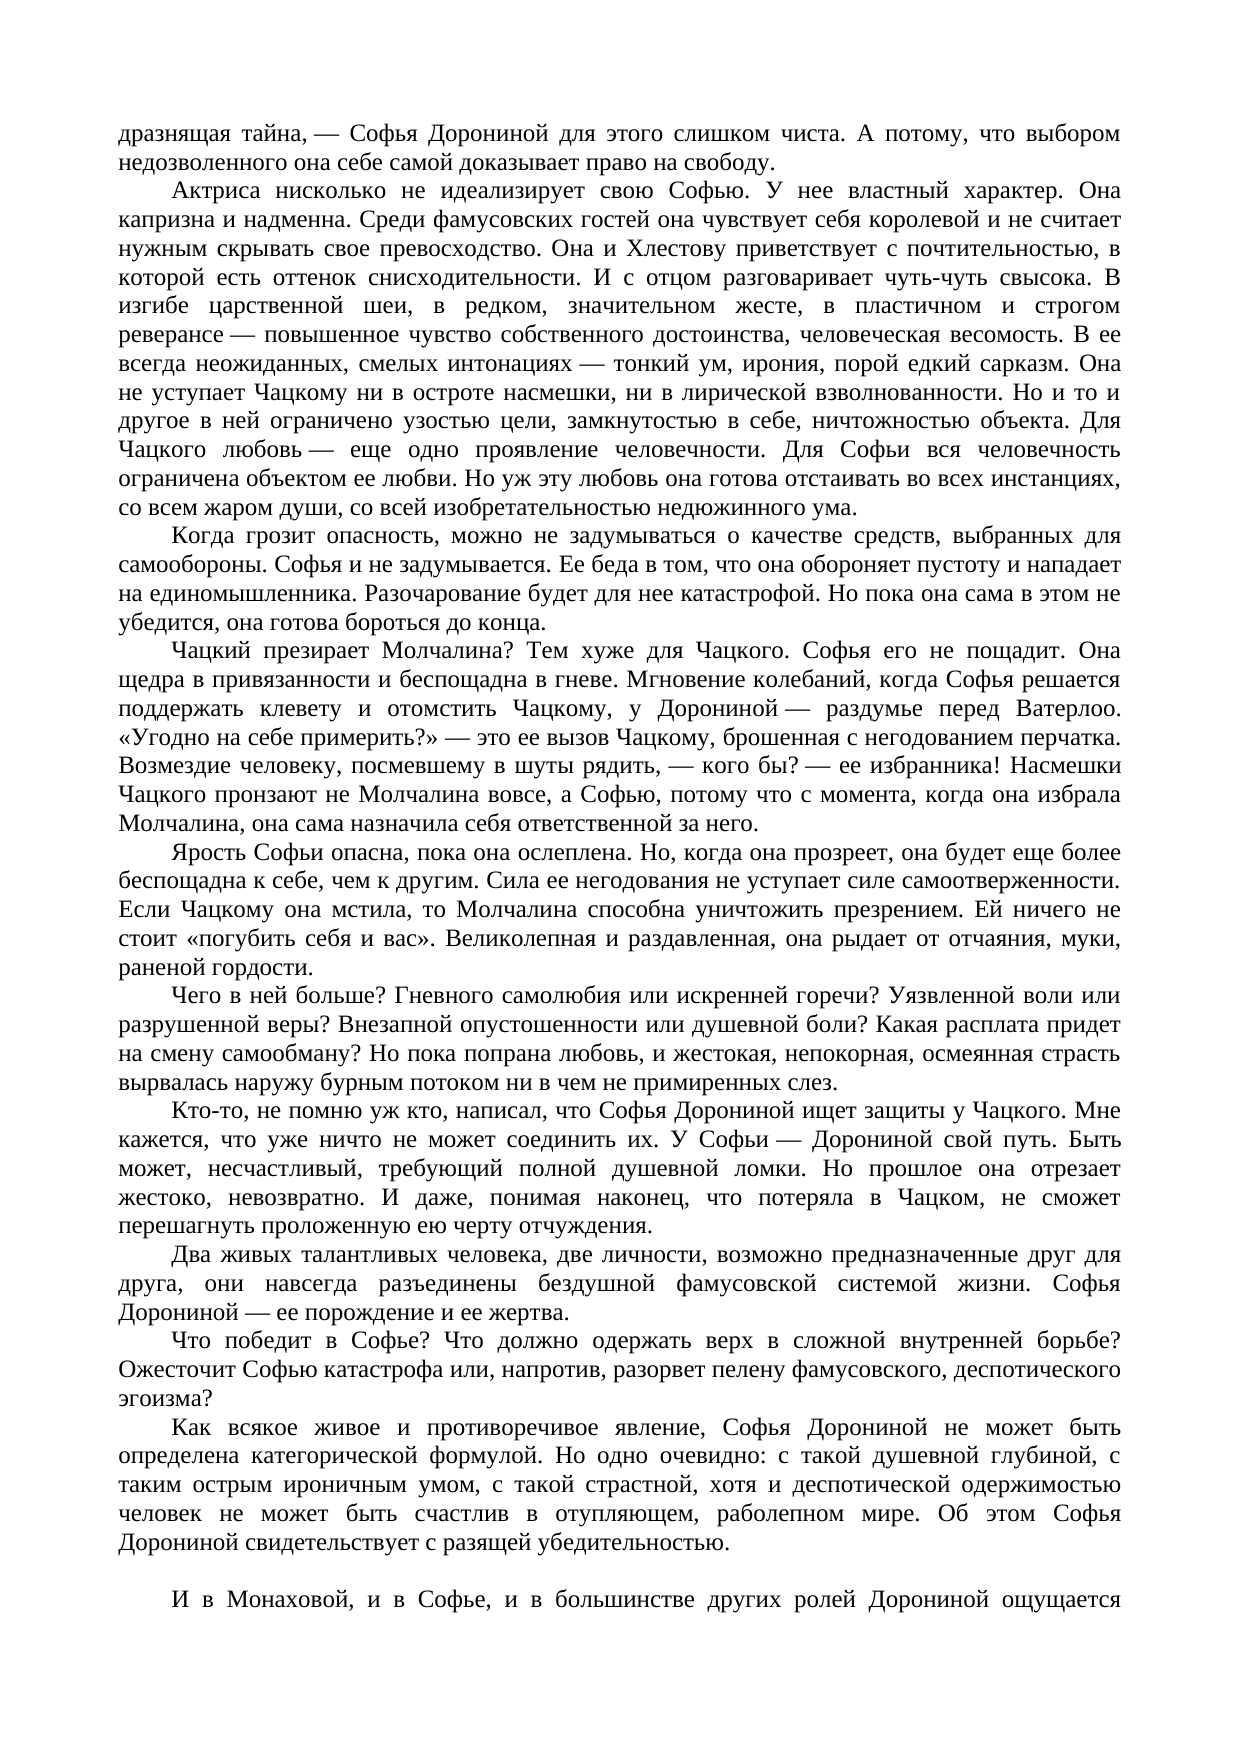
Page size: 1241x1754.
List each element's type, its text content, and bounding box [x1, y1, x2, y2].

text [118, 118, 1122, 176]
text Чего в ней больше? Гневного самолюбия или искренней горечи? Уязвленной воли или разрушенной веры? Внезапной опустошенности или душевной боли? Какая расплата придет на смену самообману? Но пока попрана любовь, и жестокая, непокорная, осмеянная страсть вырвалась наружу бурным потоком ни в чем не примиренных слез. [118, 981, 1122, 1096]
text {160} Как всякое живое и противоречивое явление, Софья Дорониной не может быть определена категорической формулой. Но одно очевидно: с такой душевной глубиной, с таким острым ироничным умом, с такой страстной, хотя и деспотической одержимостью человек не может быть счастлив в отупляющем, раболепном мире. Об этом Софья Дорониной свидетельствует с разящей убедительностью. [118, 1412, 1122, 1556]
text Актриса нисколько не идеализирует свою Софью. У нее властный характер. Она капризна и надменна. Среди фамусовских гостей она чувствует себя королевой и не считает нужным скрывать свое превосходство. Она и Хлестову приветствует с почтительностью, в которой есть оттенок снисходительности. И с отцом разговаривает чуть-чуть свысока. В изгибе царственной шеи, в редком, значительном жесте, в пластичном и строгом реверансе — повышенное чувство собственного достоинства, человеческая весомость. В ее всегда неожиданных, смелых интонациях — тонкий ум, ирония, порой едкий сарказм. Она не уступает Чацкому ни в остроте насмешки, ни в лирической взволнованности. Но и то и другое в ней ограничено узостью цели, замкнутостью в себе, ничтожностью объекта. Для Чацкого любовь — еще одно проявление человечности. Для Софьи вся человечность ограничена объектом ее любви. Но уж эту любовь она готова отстаивать во всех инстанциях, со всем жаром души, со всей изобретательностью недюжинного ума. [118, 176, 1122, 521]
text Кто-то, не помню уж кто, написал, что Софья Дорониной ищет защиты у Чацкого. Мне кажется, что уже ничто не может соединить их. У Софьи — Дорониной свой путь. Быть может, несчастливый, требующий полной душевной ломки. Но прошлое она отрезает жестоко, невозвратно. И даже, понимая наконец, что потеряла в Чацком, не сможет перешагнуть проложенную ею черту отчуждения. [118, 1096, 1122, 1239]
text Два живых талантливых человека, две личности, возможно предназначенные друг для друга, они навсегда разъединены бездушной фамусовской системой жизни. Софья Дорониной — ее порождение и ее жертва. [118, 1239, 1122, 1326]
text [118, 1584, 1122, 1613]
text Что победит в Софье? Что должно одержать верх в сложной внутренней борьбе? Ожесточит Софью катастрофа или, напротив, разорвет пелену фамусовского, деспотического эгоизма? [118, 1326, 1122, 1412]
text Чацкий презирает Молчалина? Тем хуже для Чацкого. Софья его не пощадит. Она щедра в привязанности и беспощадна в гневе. Мгновение колебаний, когда Софья решается поддержать клевету и отомстить Чацкому, у Дорониной — раздумье перед Ватерлоо. «Угодно на себе примерить?» — это ее вызов Чацкому, брошенная с негодованием перчатка. Возмездие человеку, посмевшему в шуты рядить, — кого бы? — ее избранника! Насмешки Чацкого пронзают не Молчалина вовсе, а Софью, потому что с момента, когда она избрала Молчалина, она сама назначила себя ответственной за него. [118, 636, 1122, 837]
text Когда грозит опасность, можно не задумываться о качестве средств, выбранных для самообороны. Софья и не задумывается. {159} Ее беда в том, что она обороняет пустоту и нападает на единомышленника. Разочарование будет для нее катастрофой. Но пока она сама в этом не убедится, она готова бороться до конца. [118, 521, 1122, 636]
text Ярость Софьи опасна, пока она ослеплена. Но, когда она прозреет, она будет еще более беспощадна к себе, чем к другим. Сила ее негодования не уступает силе самоотверженности. Если Чацкому она мстила, то Молчалина способна уничтожить презрением. Ей ничего не стоит «погубить себя и вас». Великолепная и раздавленная, она рыдает от отчаяния, муки, раненой гордости. [118, 837, 1122, 981]
